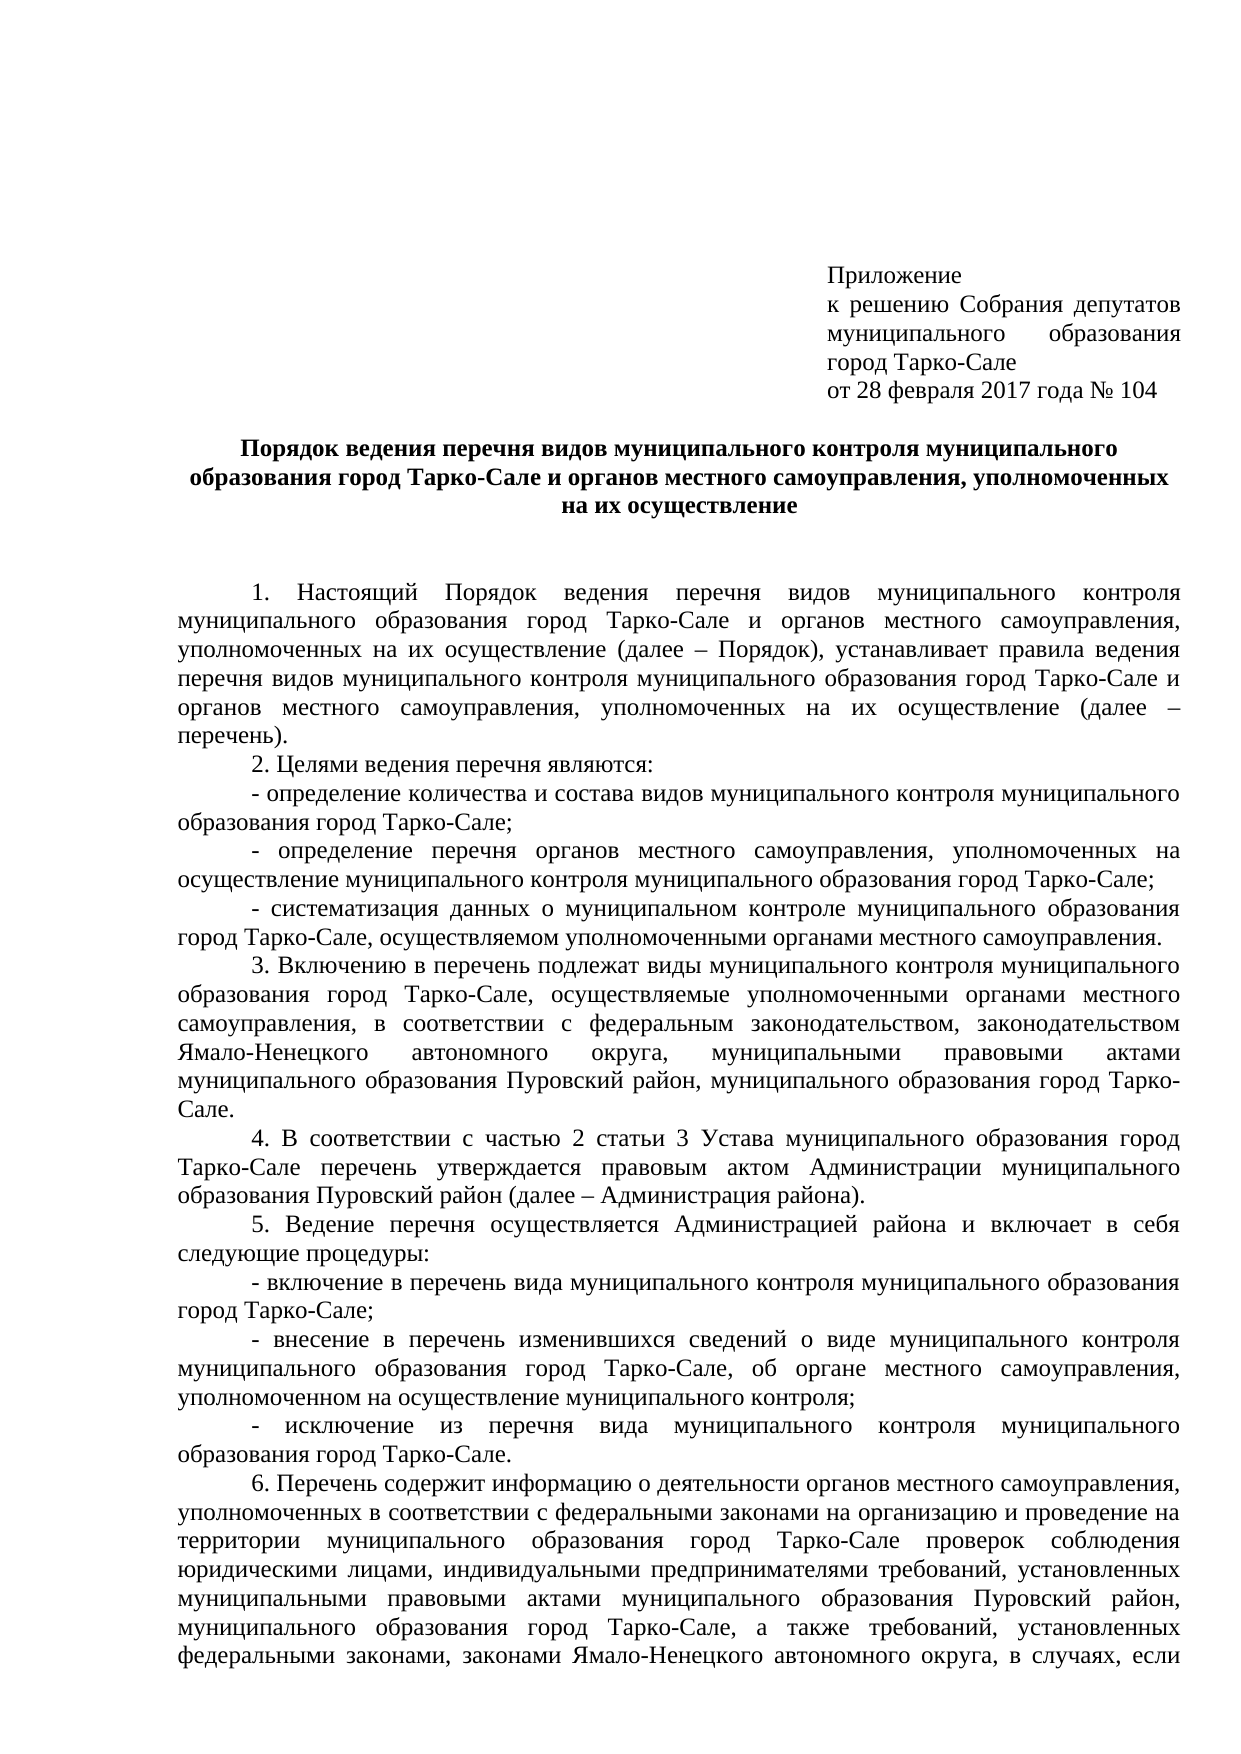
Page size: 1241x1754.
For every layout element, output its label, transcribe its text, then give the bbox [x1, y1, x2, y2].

text - определение перечня органов местного самоуправления, уполномоченных на осуществление муниципального контроля муниципального образования город Тарко-Сале; [177, 835, 1181, 893]
text - систематизация данных о муниципальном контроле муниципального образования город Тарко-Сале, осуществляемом уполномоченными органами местного самоуправления. [177, 893, 1181, 950]
text к решению Собрания депутатов муниципального образования город Тарко-Сале [827, 289, 1181, 375]
title Порядок ведения перечня видов муниципального контроля муниципального образования город Тарко-Сале и органов местного самоуправления, уполномоченных на их осуществление [177, 433, 1181, 519]
text - включение в перечень вида муниципального контроля муниципального образования город Тарко-Сале; [177, 1267, 1181, 1324]
text - исключение из перечня вида муниципального контроля муниципального образования город Тарко-Сале. [177, 1410, 1181, 1468]
text 1. Настоящий Порядок ведения перечня видов муниципального контроля муниципального образования город Тарко-Сале и органов местного самоуправления, уполномоченных на их осуществление (далее – Порядок), устанавливает правила ведения перечня видов муниципального контроля муниципального образования город Тарко-Сале и органов местного самоуправления, уполномоченных на их осуществление (далее – перечень). [177, 577, 1181, 749]
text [177, 1468, 1181, 1669]
text от 28 февраля 2017 года № 104 [827, 375, 1181, 404]
text - определение количества и состава видов муниципального контроля муниципального образования город Тарко-Сале; [177, 778, 1181, 835]
text 4. В соответствии с частью 2 статьи 3 Устава муниципального образования город Тарко-Сале перечень утверждается правовым актом Администрации муниципального образования Пуровский район (далее – Администрация района). [177, 1123, 1181, 1209]
text 5. Ведение перечня осуществляется Администрацией района и включает в себя следующие процедуры: [177, 1209, 1181, 1267]
text 3. Включению в перечень подлежат виды муниципального контроля муниципального образования город Тарко-Сале, осуществляемые уполномоченными органами местного самоуправления, в соответствии с федеральным законодательством, законодательством Ямало-Ненецкого автономного округа, муниципальными правовыми актами муниципального образования Пуровский район, муниципального образования город Тарко-Сале. [177, 950, 1181, 1123]
text 2. Целями ведения перечня являются: [177, 749, 1181, 778]
text Приложение [827, 260, 1181, 289]
text - внесение в перечень изменившихся сведений о виде муниципального контроля муниципального образования город Тарко-Сале, об органе местного самоуправления, уполномоченном на осуществление муниципального контроля; [177, 1324, 1181, 1410]
